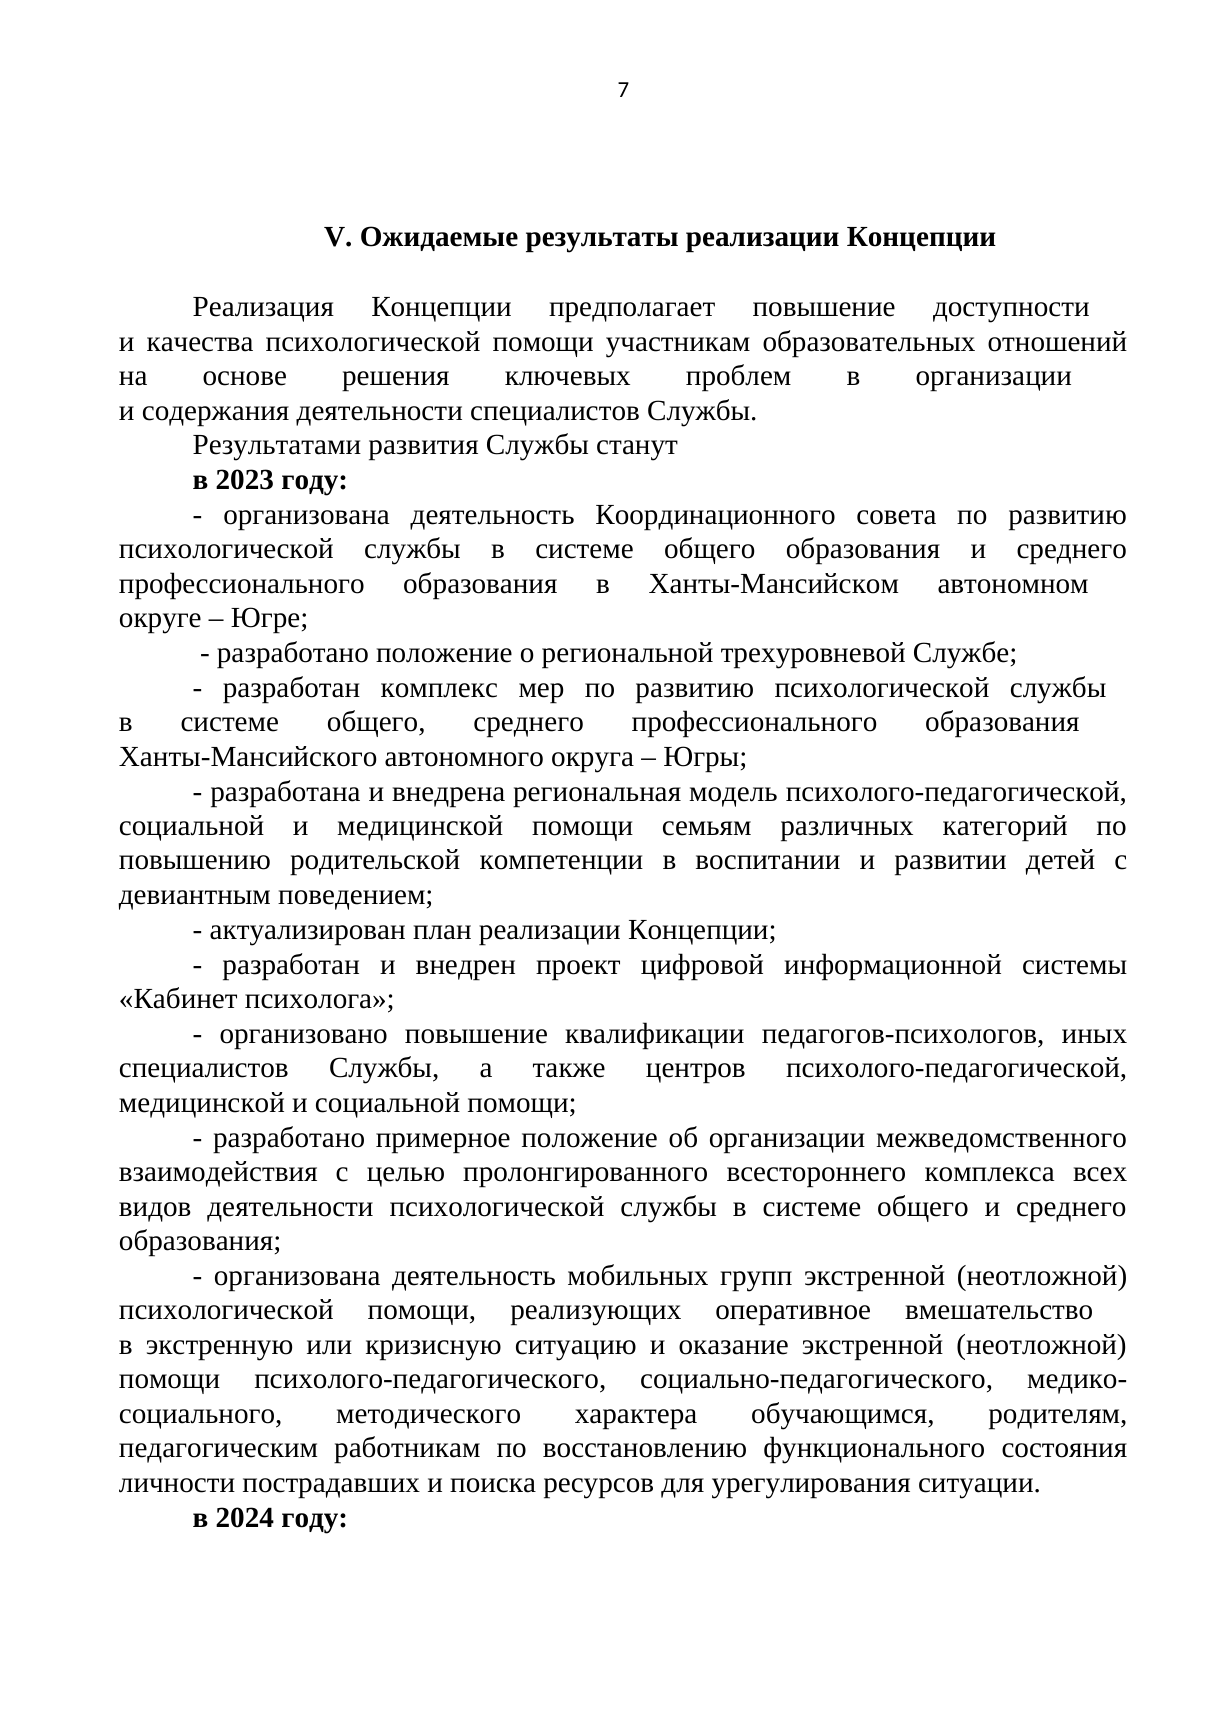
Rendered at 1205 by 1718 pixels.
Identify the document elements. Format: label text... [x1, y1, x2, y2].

text - разработано примерное положение об организации межведомственного взаимодействия с целью пролонгированного всестороннего комплекса всех видов деятельности психологической службы в системе общего и среднего образования; [119, 1120, 1128, 1257]
text - организовано повышение квалификации педагогов-психологов, иных специалистов Службы, а также центров психолого-педагогической, медицинской и социальной помощи; [119, 1016, 1128, 1118]
text - организована деятельность мобильных групп экстренной (неотложной) психологической помощи, реализующих оперативное вмешательство в экстренную или кризисную ситуацию и оказание экстренной (неотложной) помощи психолого-педагогического, социально-педагогического, медико-социального, методического характера обучающимся, родителям, педагогическим работникам по восстановлению функционального состояния личности пострадавших и поиска ресурсов для урегулирования ситуации. [119, 1258, 1128, 1498]
text - разработана и внедрена региональная модель психолого-педагогической, социальной и медицинской помощи семьям различных категорий по повышению родительской компетенции в воспитании и развитии детей с девиантным поведением; [119, 774, 1128, 911]
text Реализация Концепции предполагает повышение доступности и качества психологической помощи участникам образовательных отношений на основе решения ключевых проблем в организации и содержания деятельности специалистов Службы. [119, 289, 1128, 426]
text - организована деятельность Координационного совета по развитию психологической службы в системе общего образования и среднего профессионального образования в Ханты-Мансийском автономном округе – Югре; [119, 497, 1128, 634]
text - разработан комплекс мер по развитию психологической службы в системе общего, среднего профессионального образования Ханты-Мансийского автономного округа – Югры; [119, 670, 1128, 772]
text V. Ожидаемые результаты реализации Концепции [119, 219, 1128, 253]
text - актуализирован план реализации Концепции; [119, 912, 1128, 946]
text в 2023 году: [119, 462, 1128, 496]
text - разработан и внедрен проект цифровой информационной системы «Кабинет психолога»; [119, 947, 1128, 1015]
text - разработано положение о региональной трехуровневой Службе; [119, 635, 1128, 669]
text Результатами развития Службы станут [119, 427, 1128, 461]
text в 2024 году: [119, 1500, 1128, 1533]
